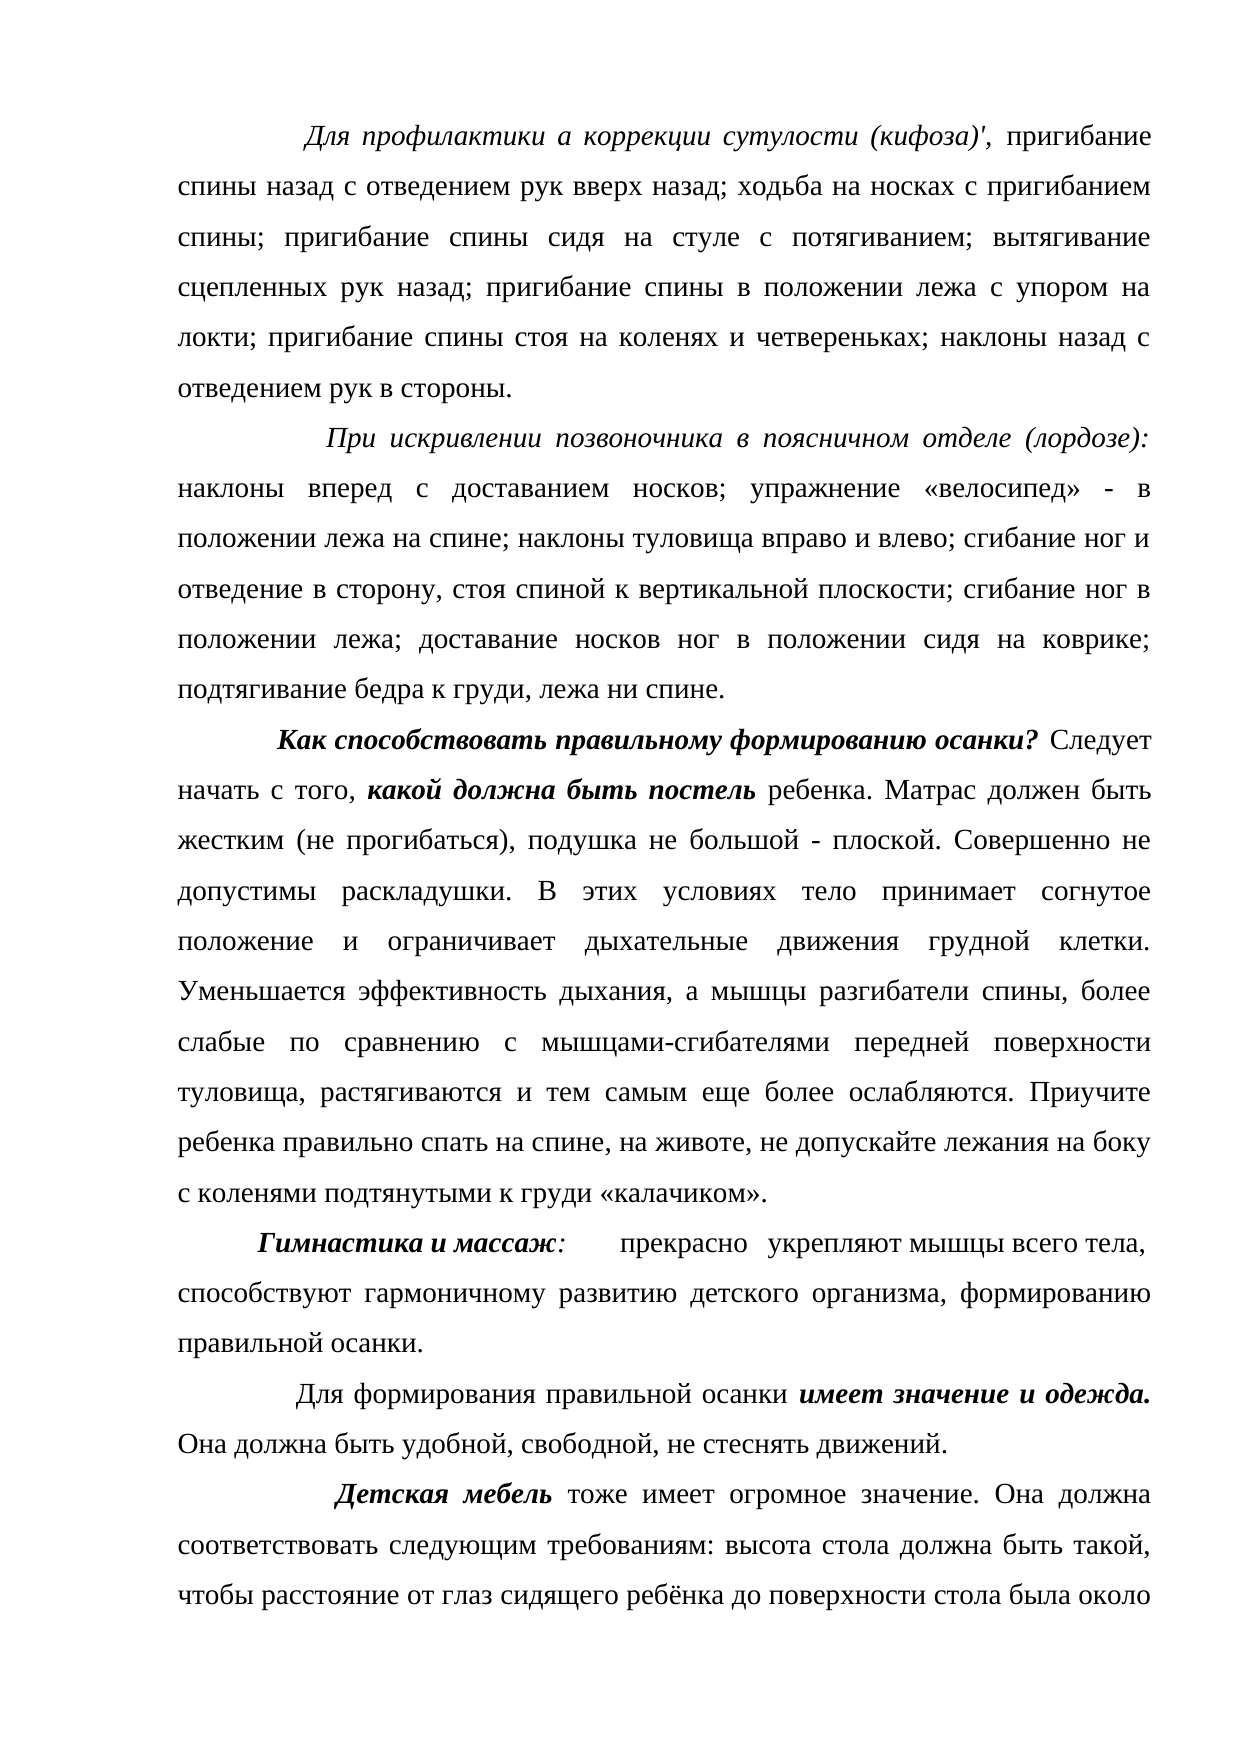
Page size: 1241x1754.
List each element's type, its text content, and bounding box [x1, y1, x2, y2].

text При искривлении позвоночника в поясничном отделе (лордозе): наклоны вперед с доставанием носков; упражнение «велосипед» - в положении лежа на спине; наклоны туловища вправо и влево; сгибание ног и отведение в сторону, стоя спиной к вертикальной плоскости; сгибание ног в положении лежа; доставание носков ног в положении сидя на коврике; подтягивание бедра к груди, лежа ни спине. [177, 420, 1152, 705]
text способствуют гармоничному развитию детского организма, формированию правильной осанки. [177, 1275, 1152, 1359]
text Для профилактики а коррекции сутулости (кифоза)', пригибание спины назад с отведением рук вверх назад; ходьба на носках с пригибанием спины; пригибание спины сидя на стуле с потягиванием; вытягивание сцепленных рук назад; пригибание спины в положении лежа с упором на локти; пригибание спины стоя на коленях и четвереньках; наклоны назад с отведением рук в стороны. [177, 118, 1152, 403]
text Гимнастика и массаж: прекрасно укрепляют мышцы всего тела, [177, 1225, 1152, 1258]
text Как способствовать правильному формированию осанки? Следует начать с того, какой должна быть постель ребенка. Матрас должен быть жестким (не прогибаться), подушка не большой - плоской. Совершенно не допустимы раскладушки. В этих условиях тело принимает согнутое положение и ограничивает дыхательные движения грудной клетки. Уменьшается эффективность дыхания, а мышцы разгибатели спины, более слабые по сравнению с мышцами-сгибателями передней поверхности туловища, растягиваются и тем самым еще более ослабляются. Приучите ребенка правильно спать на спине, на животе, не допускайте лежания на боку с коленями подтянутыми к груди «калачиком». [177, 722, 1152, 1208]
text Для формирования правильной осанки имеет значение и одежда. Она должна быть удобной, свободной, не стеснять движений. [177, 1376, 1152, 1460]
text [177, 1477, 1152, 1611]
